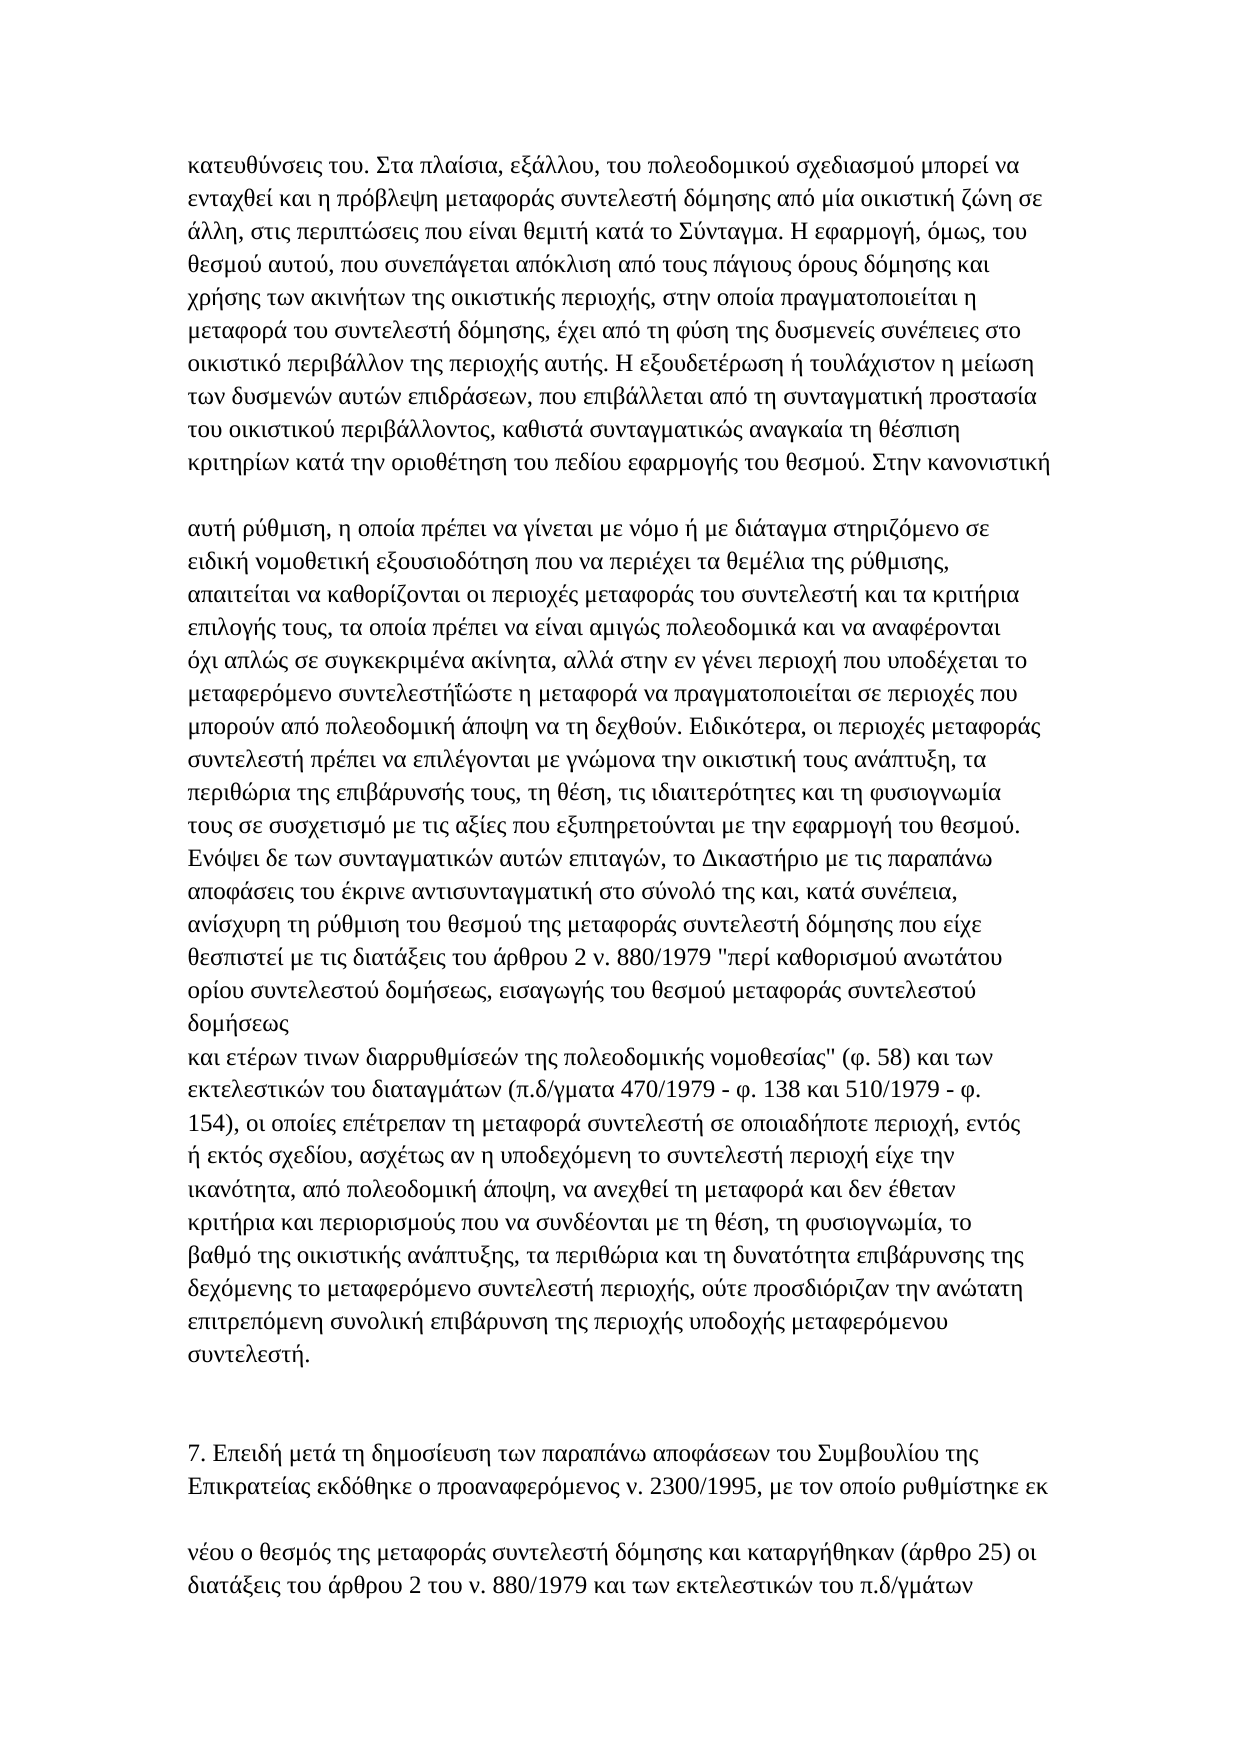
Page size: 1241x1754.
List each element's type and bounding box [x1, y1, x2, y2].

text [187, 150, 1053, 1599]
